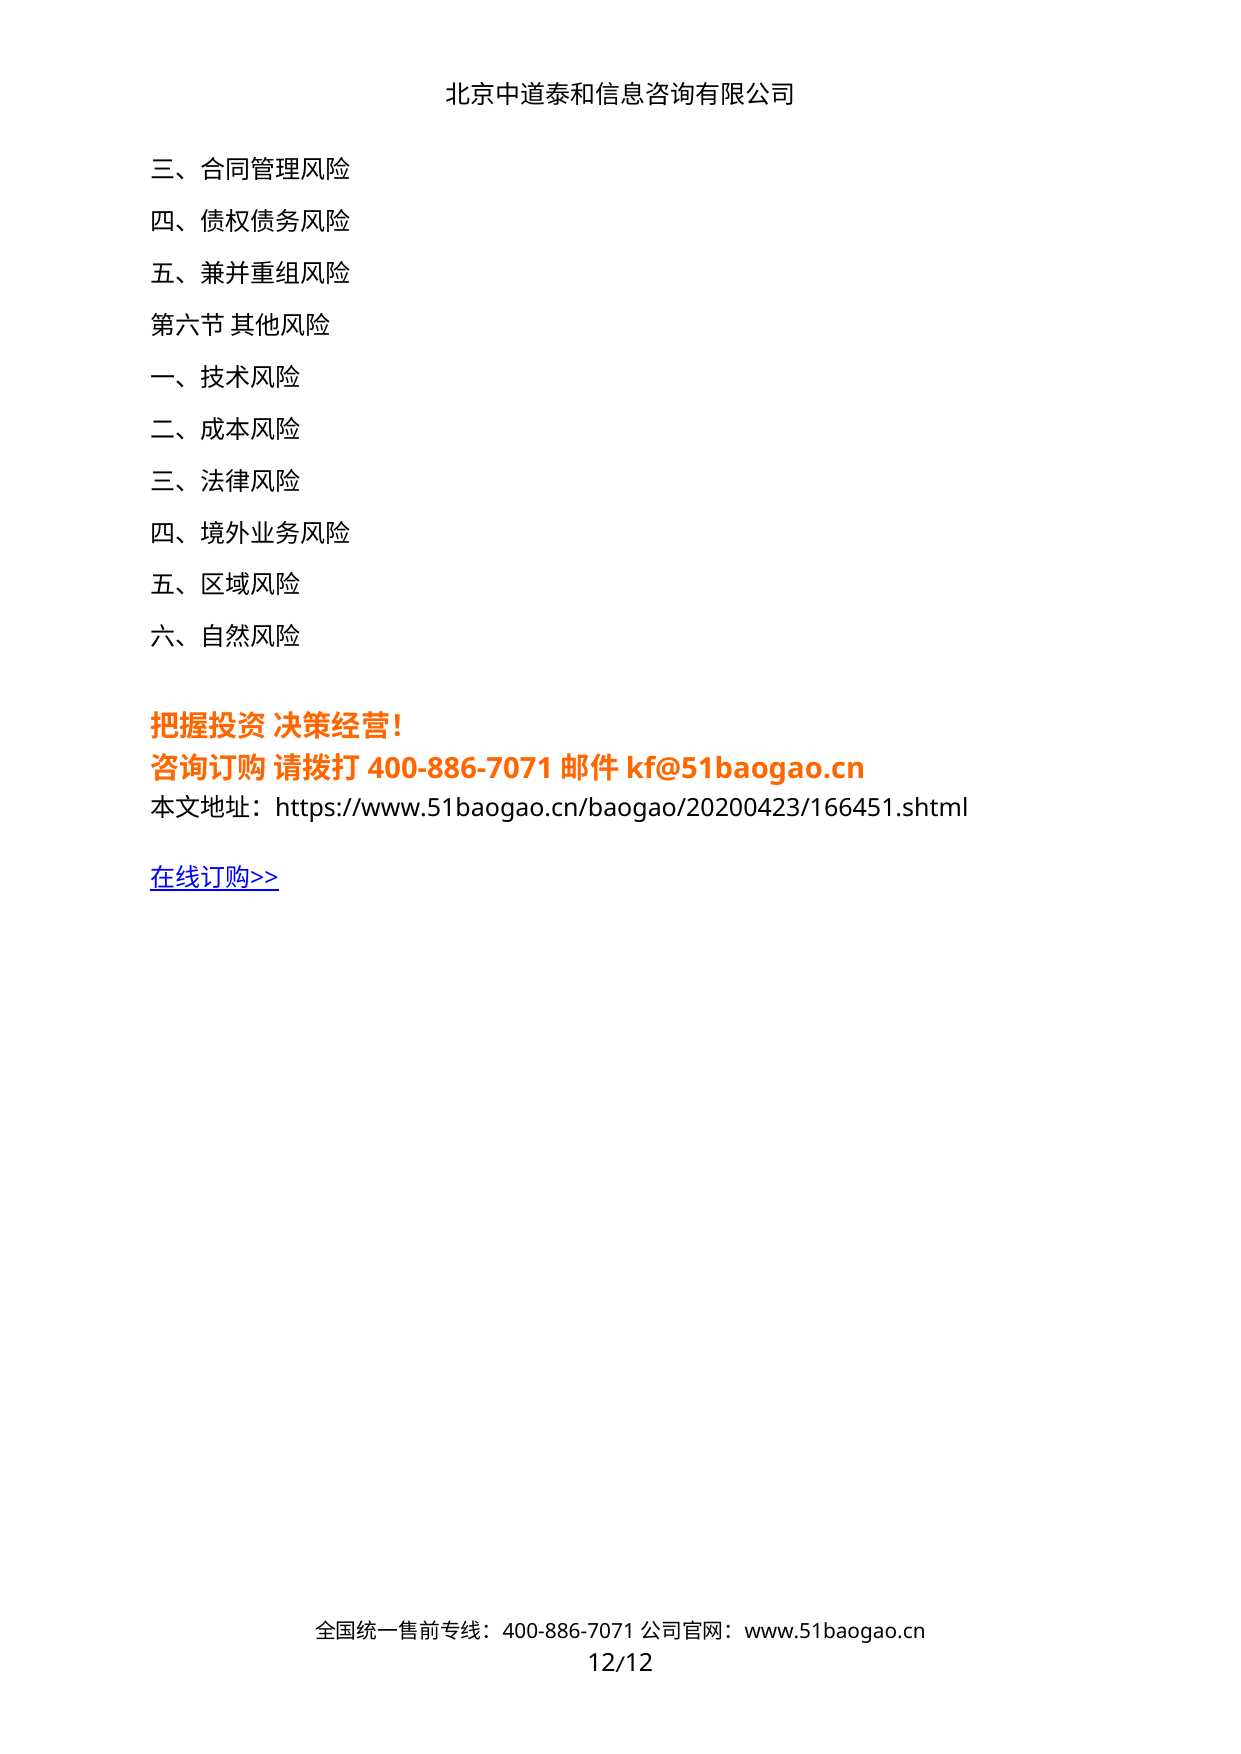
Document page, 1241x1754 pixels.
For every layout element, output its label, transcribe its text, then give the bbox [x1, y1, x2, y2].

text 在线订购>> [150, 824, 1090, 894]
text 四、债权债务风险 [150, 202, 1090, 238]
text 二、成本风险 [150, 409, 1090, 446]
text 一、技术风险 [150, 357, 1090, 394]
text 三、法律风险 [150, 461, 1090, 497]
text 把握投资 决策经营！咨询订购 请拨打 400-886-7071 邮件 kf@51baogao.cn本文地址：https://www.51baogao.cn/baogao/20200423/166451.shtml [150, 669, 1090, 824]
text 四、境外业务风险 [150, 513, 1090, 549]
text 六、自然风险 [150, 617, 1090, 653]
text 五、区域风险 [150, 565, 1090, 601]
text 第六节 其他风险 [150, 306, 1090, 342]
text 五、兼并重组风险 [150, 254, 1090, 290]
text 三、合同管理风险 [150, 150, 1090, 186]
